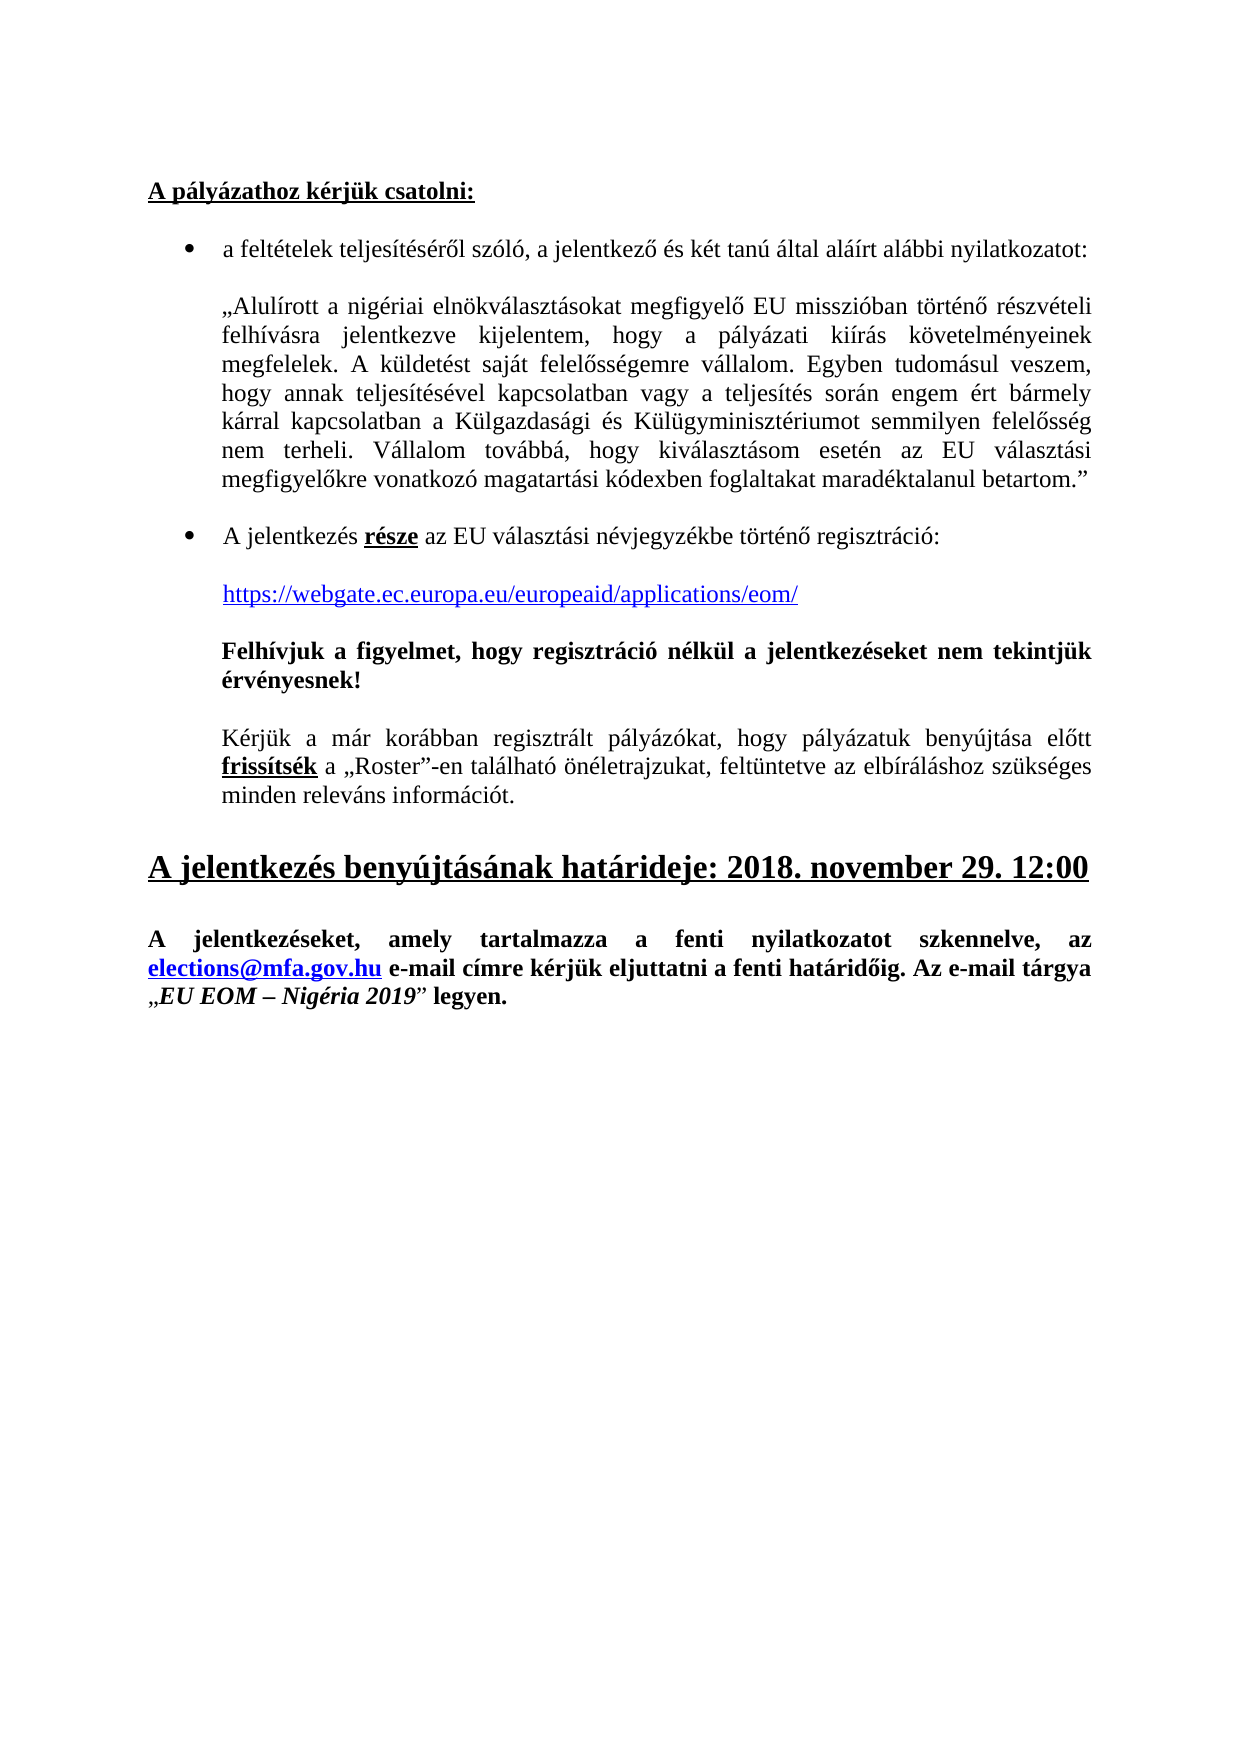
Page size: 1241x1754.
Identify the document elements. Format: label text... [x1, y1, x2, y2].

text A jelentkezéseket, amely tartalmazza a fenti nyilatkozatot szkennelve, az elections@mfa.gov.hu e-mail címre kérjük eljuttatni a fenti határidőig. Az e-mail tárgya „EU EOM – Nigéria 2019” legyen. [148, 924, 1093, 1010]
list A jelentkezés része az EU választási névjegyzékbe történő regisztráció: [185, 521, 1093, 550]
text „Alulírott a nigériai elnökválasztásokat megfigyelő EU misszióban történő részvételi felhívásra jelentkezve kijelentem, hogy a pályázati kiírás követelményeinek megfelelek. A küldetést saját felelősségemre vállalom. Egyben tudomásul veszem, hogy annak teljesítésével kapcsolatban vagy a teljesítés során engem ért bármely kárral kapcsolatban a Külgazdasági és Külügyminisztériumot semmilyen felelősség nem terheli. Vállalom továbbá, hogy kiválasztásom esetén az EU választási megfigyelőkre vonatkozó magatartási kódexben foglaltakat maradéktalanul betartom.” [221, 291, 1093, 493]
text A jelentkezés benyújtásának határideje: 2018. november 29. 12:00 [148, 847, 1093, 886]
text A pályázathoz kérjük csatolni: [148, 176, 1093, 205]
list https://webgate.ec.europa.eu/europeaid/applications/eom/ [223, 579, 1093, 608]
list a feltételek teljesítéséről szóló, a jelentkező és két tanú által aláírt alábbi nyilatkozatot: [185, 234, 1093, 263]
text Kérjük a már korábban regisztrált pályázókat, hogy pályázatuk benyújtása előtt frissítsék a „Roster”-en található önéletrajzukat, feltüntetve az elbíráláshoz szükséges minden releváns információt. [221, 723, 1093, 809]
text Felhívjuk a figyelmet, hogy regisztráció nélkül a jelentkezéseket nem tekintjük érvényesnek! [221, 636, 1093, 694]
